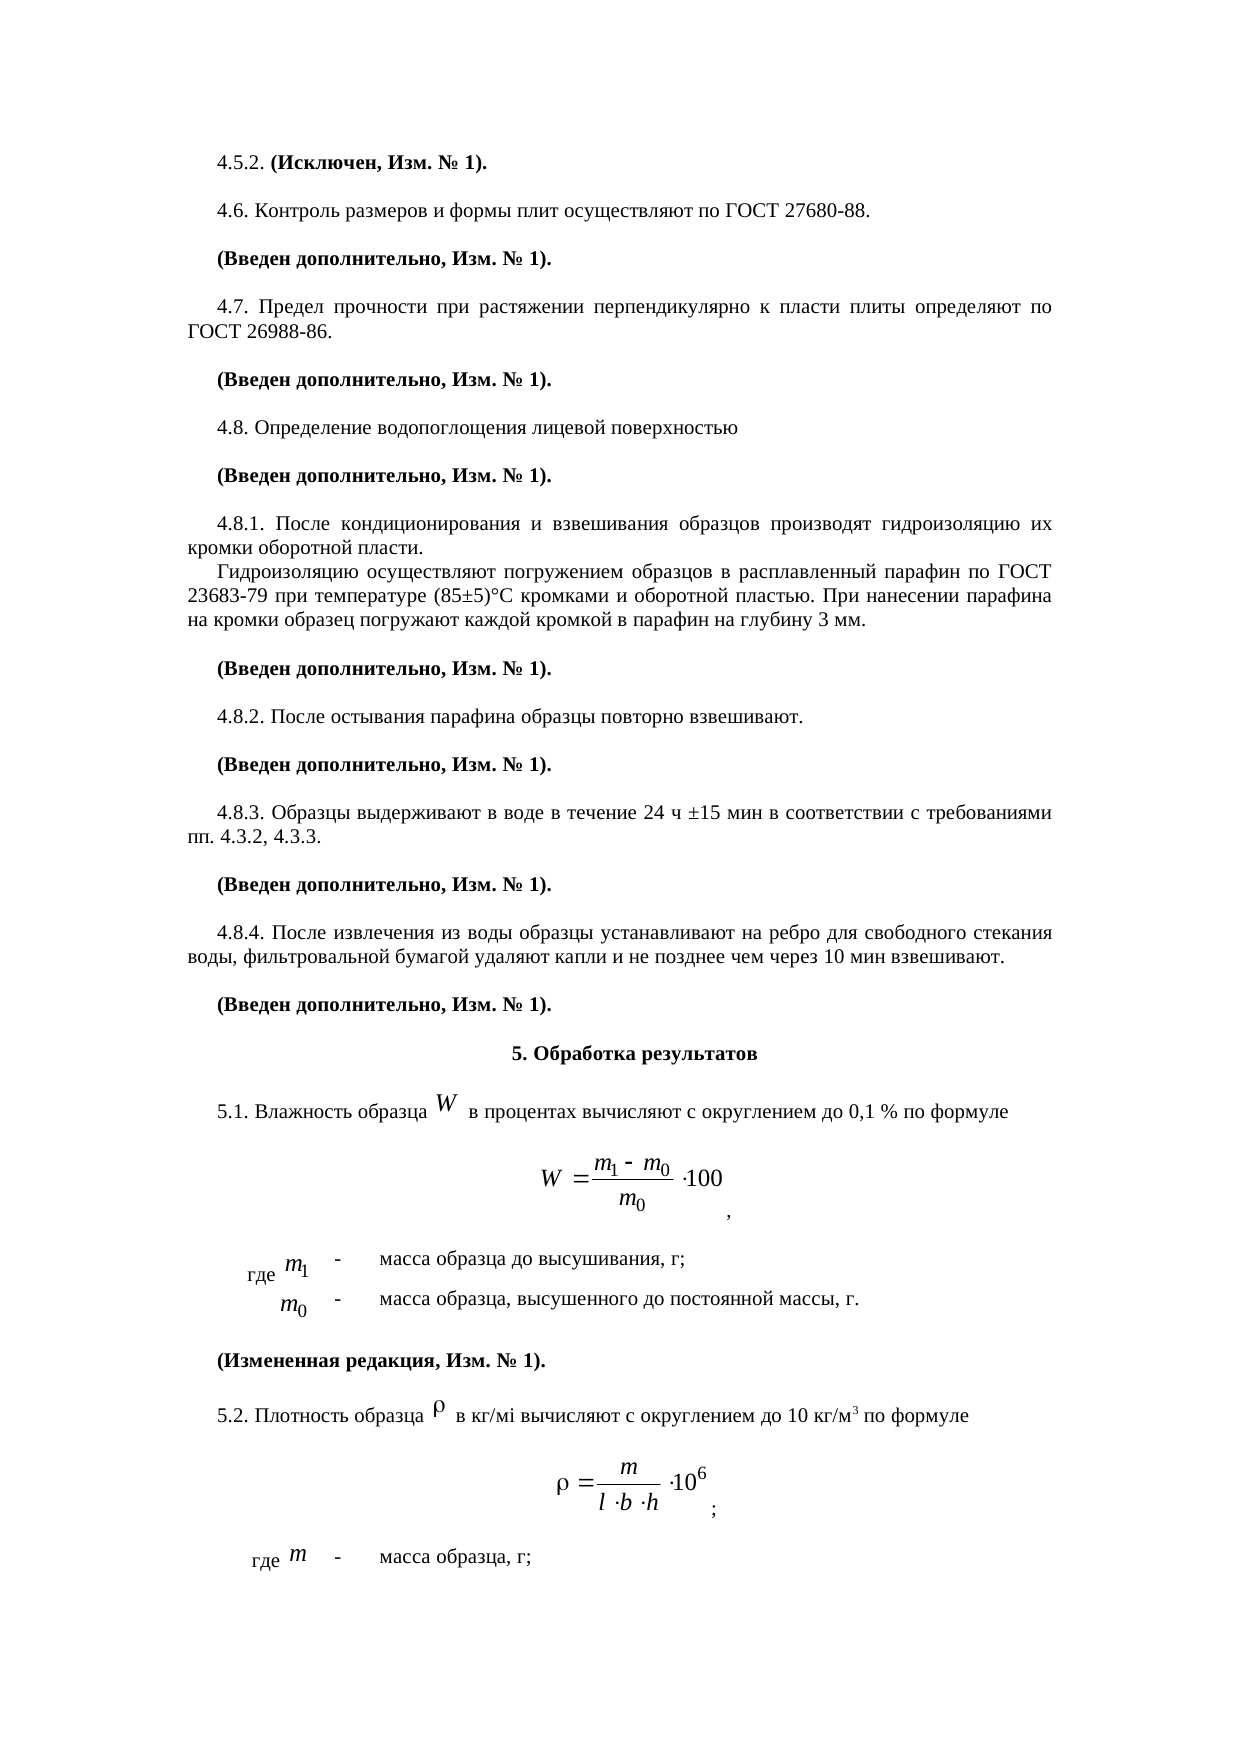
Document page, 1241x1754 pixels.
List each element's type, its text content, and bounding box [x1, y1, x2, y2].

text (Введен дополнительно, Изм. № 1). [187, 463, 1053, 487]
text 4.5.2. (Исключен, Изм. № 1). [187, 150, 1053, 174]
text 4.8.2. После остывания парафина образцы повторно взвешивают. [187, 703, 1053, 727]
text 4.8.3. Образцы выдерживают в воде в течение 24 ч ±15 мин в соответствии с требованиями пп. 4.3.2, 4.3.3. [187, 800, 1053, 848]
table_header масса образца, г; [368, 1544, 1003, 1572]
text (Введен дополнительно, Изм. № 1). [187, 992, 1053, 1016]
table_header - [323, 1544, 368, 1572]
text 4.8.1. После кондиционирования и взвешивания образцов производят гидроизоляцию их кромки оборотной пласти. [187, 511, 1053, 559]
table_header где [200, 1544, 323, 1572]
text Гидроизоляцию осуществляют погружением образцов в расплавленный парафин по ГОСТ 23683-79 при температуре (85±5)°С кромками и оборотной пластью. При нанесении парафина на кромки образец погружают каждой кромкой в парафин на глубину 3 мм. [187, 559, 1053, 631]
table_cell масса образца, высушенного до постоянной массы, г. [368, 1286, 984, 1324]
text 4.8.4. После извлечения из воды образцы устанавливают на ребро для свободного стекания воды, фильтровальной бумагой удаляют капли и не позднее чем через 10 мин взвешивают. [187, 920, 1053, 968]
text ; [187, 1451, 1053, 1520]
table_header - [323, 1246, 368, 1286]
text 4.8. Определение водопоглощения лицевой поверхностью [187, 415, 1053, 439]
text (Введен дополнительно, Изм. № 1). [187, 367, 1053, 391]
text (Введен дополнительно, Изм. № 1). [187, 752, 1053, 776]
subtitle 5. Обработка результатов [187, 1040, 1053, 1064]
text 4.7. Предел прочности при растяжении перпендикулярно к пласти плиты определяют по ГОСТ 26988-86. [187, 294, 1053, 342]
text (Введен дополнительно, Изм. № 1). [187, 655, 1053, 679]
text (Введен дополнительно, Изм. № 1). [187, 872, 1053, 896]
text , [187, 1147, 1053, 1222]
table_cell - [323, 1286, 368, 1324]
text 4.6. Контроль размеров и формы плит осуществляют по ГОСТ 27680-88. [187, 198, 1053, 222]
table_cell [200, 1286, 323, 1324]
text 5.1. Влажность образца в процентах вычисляют с округлением до 0,1 % по формуле [187, 1088, 1053, 1123]
text (Введен дополнительно, Изм. № 1). [187, 246, 1053, 270]
table_header где [200, 1246, 323, 1286]
table_header масса образца до высушивания, г; [368, 1246, 984, 1286]
text (Измененная редакция, Изм. № 1). [187, 1348, 1053, 1372]
text 5.2. Плотность образца в кг/мі вычисляют с округлением до 10 кг/м3 по формуле [187, 1396, 1053, 1427]
